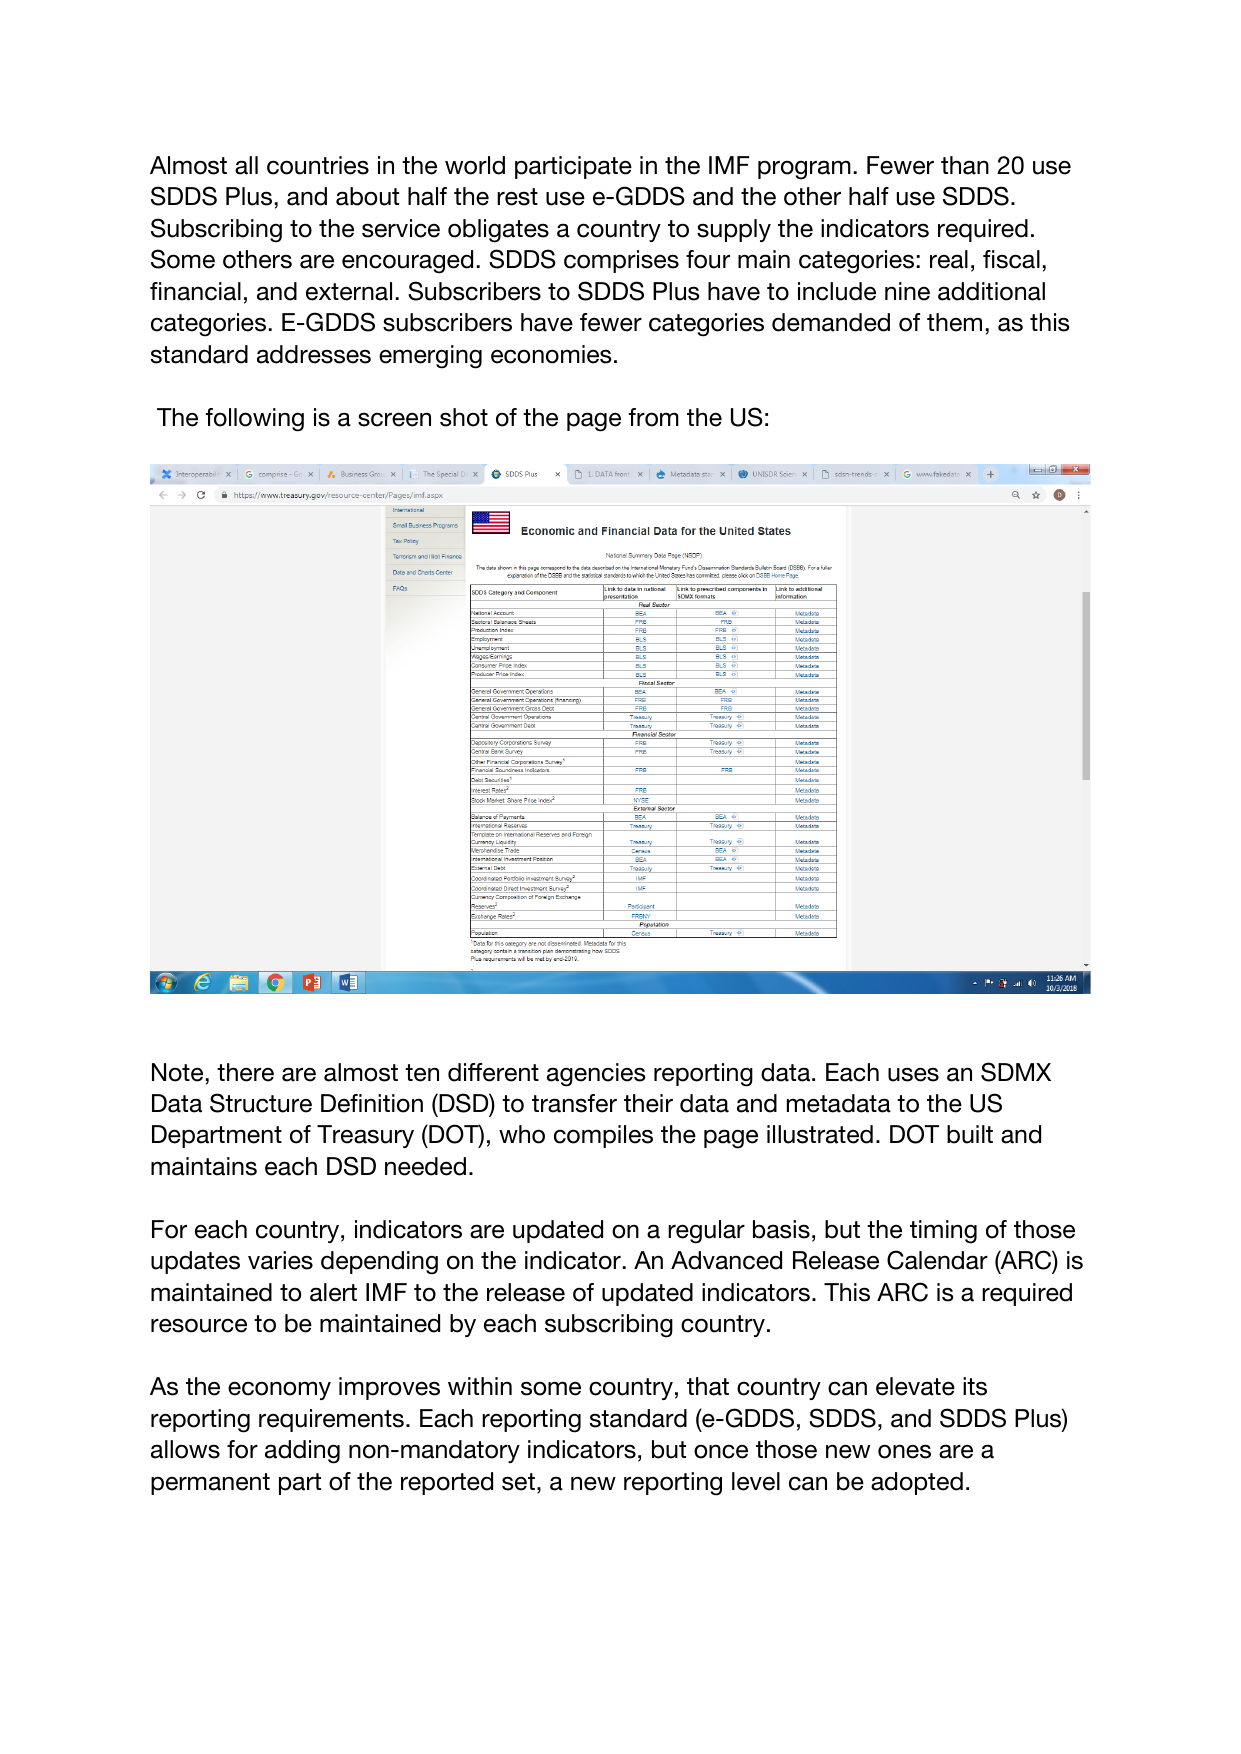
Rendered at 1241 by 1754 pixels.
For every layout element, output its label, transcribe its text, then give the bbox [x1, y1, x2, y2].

picture [150, 464, 1091, 994]
text For each country, indicators are updated on a regular basis, but the timing of those updates varies depending on the indicator. An Advanced Release Calendar (ARC) is maintained to alert IMF to the release of updated indicators. This ARC is a required resource to be maintained by each subscribing country. [150, 1214, 1090, 1340]
text Almost all countries in the world participate in the IMF program. Fewer than 20 use SDDS Plus, and about half the rest use e-GDDS and the other half use SDDS. Subscribing to the service obligates a country to supply the indicators required. Some others are encouraged. SDDS comprises four main categories: real, fiscal, financial, and external. Subscribers to SDDS Plus have to include nine additional categories. E-GDDS subscribers have fewer categories demanded of them, as this standard addresses emerging economies. [150, 150, 1090, 370]
text Note, there are almost ten different agencies reporting data. Each uses an SDMX Data Structure Definition (DSD) to transfer their data and metadata to the US Department of Treasury (DOT), who compiles the page illustrated. DOT built and maintains each DSD needed. [150, 1057, 1090, 1182]
text The following is a screen shot of the page from the US: [150, 402, 1090, 433]
text As the economy improves within some country, that country can elevate its reporting requirements. Each reporting standard (e-GDDS, SDDS, and SDDS Plus) allows for adding non-mandatory indicators, but once those new ones are a permanent part of the reported set, a new reporting level can be adopted. [150, 1371, 1090, 1497]
